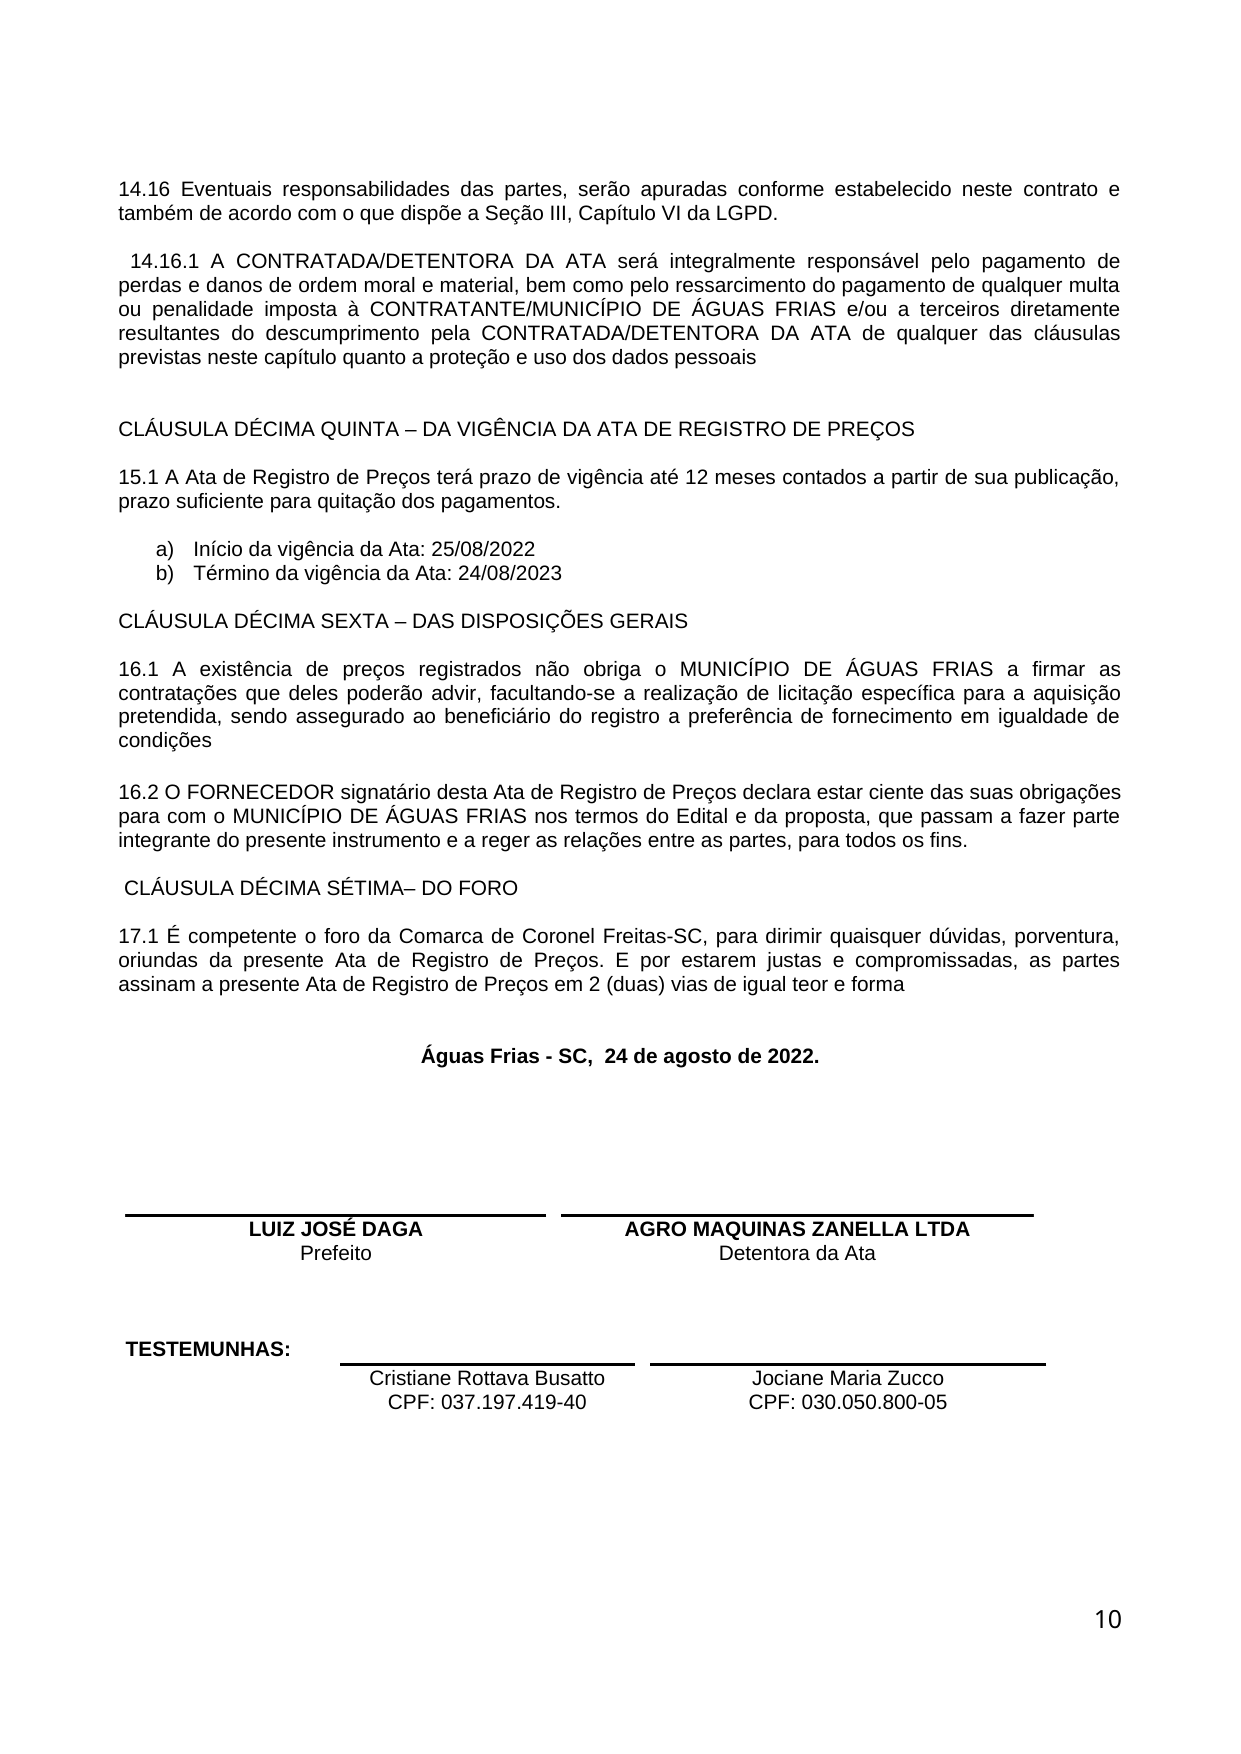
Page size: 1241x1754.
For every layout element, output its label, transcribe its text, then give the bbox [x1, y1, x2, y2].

text CLÁUSULA DÉCIMA QUINTA – DA VIGÊNCIA DA ATA DE REGISTRO DE PREÇOS [118, 417, 1122, 441]
text CLÁUSULA DÉCIMA SÉTIMA– DO FORO [118, 876, 1122, 900]
text 16.1 A existência de preços registrados não obriga o MUNICÍPIO DE ÁGUAS FRIAS a firmar as contratações que deles poderão advir, facultando-se a realização de licitação específica para a aquisição pretendida, sendo assegurado ao beneficiário do registro a preferência de fornecimento em igualdade de condições [118, 656, 1122, 752]
table_header LUIZ JOSÉ DAGA Prefeito [118, 1188, 553, 1265]
table_header Jociane Maria Zucco CPF: 030.050.800-05 [642, 1337, 1053, 1414]
text 16.2 O FORNECEDOR signatário desta Ata de Registro de Preços declara estar ciente das suas obrigações para com o MUNICÍPIO DE ÁGUAS FRIAS nos termos do Edital e da proposta, que passam a fazer parte integrante do presente instrumento e a reger as relações entre as partes, para todos os fins. [118, 780, 1122, 852]
table_header Cristiane Rottava Busatto CPF: 037.197.419-40 [332, 1337, 642, 1414]
text 17.1 É competente o foro da Comarca de Coronel Freitas-SC, para dirimir quaisquer dúvidas, porventura, oriundas da presente Ata de Registro de Preços. E por estarem justas e compromissadas, as partes assinam a presente Ata de Registro de Preços em 2 (duas) vias de igual teor e forma [118, 924, 1122, 996]
text CLÁUSULA DÉCIMA SEXTA – DAS DISPOSIÇÕES GERAIS [118, 608, 1122, 632]
table_header TESTEMUNHAS: [118, 1337, 332, 1414]
text 14.16 Eventuais responsabilidades das partes, serão apuradas conforme estabelecido neste contrato e também de acordo com o que dispõe a Seção III, Capítulo VI da LGPD. [118, 177, 1122, 225]
list Término da vigência da Ata: 24/08/2023 [156, 561, 1122, 584]
subtitle Águas Frias - SC, 24 de agosto de 2022. [118, 1044, 1122, 1068]
text 15.1 A Ata de Registro de Preços terá prazo de vigência até 12 meses contados a partir de sua publicação, prazo suficiente para quitação dos pagamentos. [118, 465, 1122, 513]
list Início da vigência da Ata: 25/08/2022 [156, 537, 1122, 561]
text 14.16.1 A CONTRATADA/DETENTORA DA ATA será integralmente responsável pelo pagamento de perdas e danos de ordem moral e material, bem como pelo ressarcimento do pagamento de qualquer multa ou penalidade imposta à CONTRATANTE/MUNICÍPIO DE ÁGUAS FRIAS e/ou a terceiros diretamente resultantes do descumprimento pela CONTRATADA/DETENTORA DA ATA de qualquer das cláusulas previstas neste capítulo quanto a proteção e uso dos dados pessoais [118, 249, 1122, 369]
table_header AGRO MAQUINAS ZANELLA LTDA Detentora da Ata [554, 1188, 1041, 1265]
